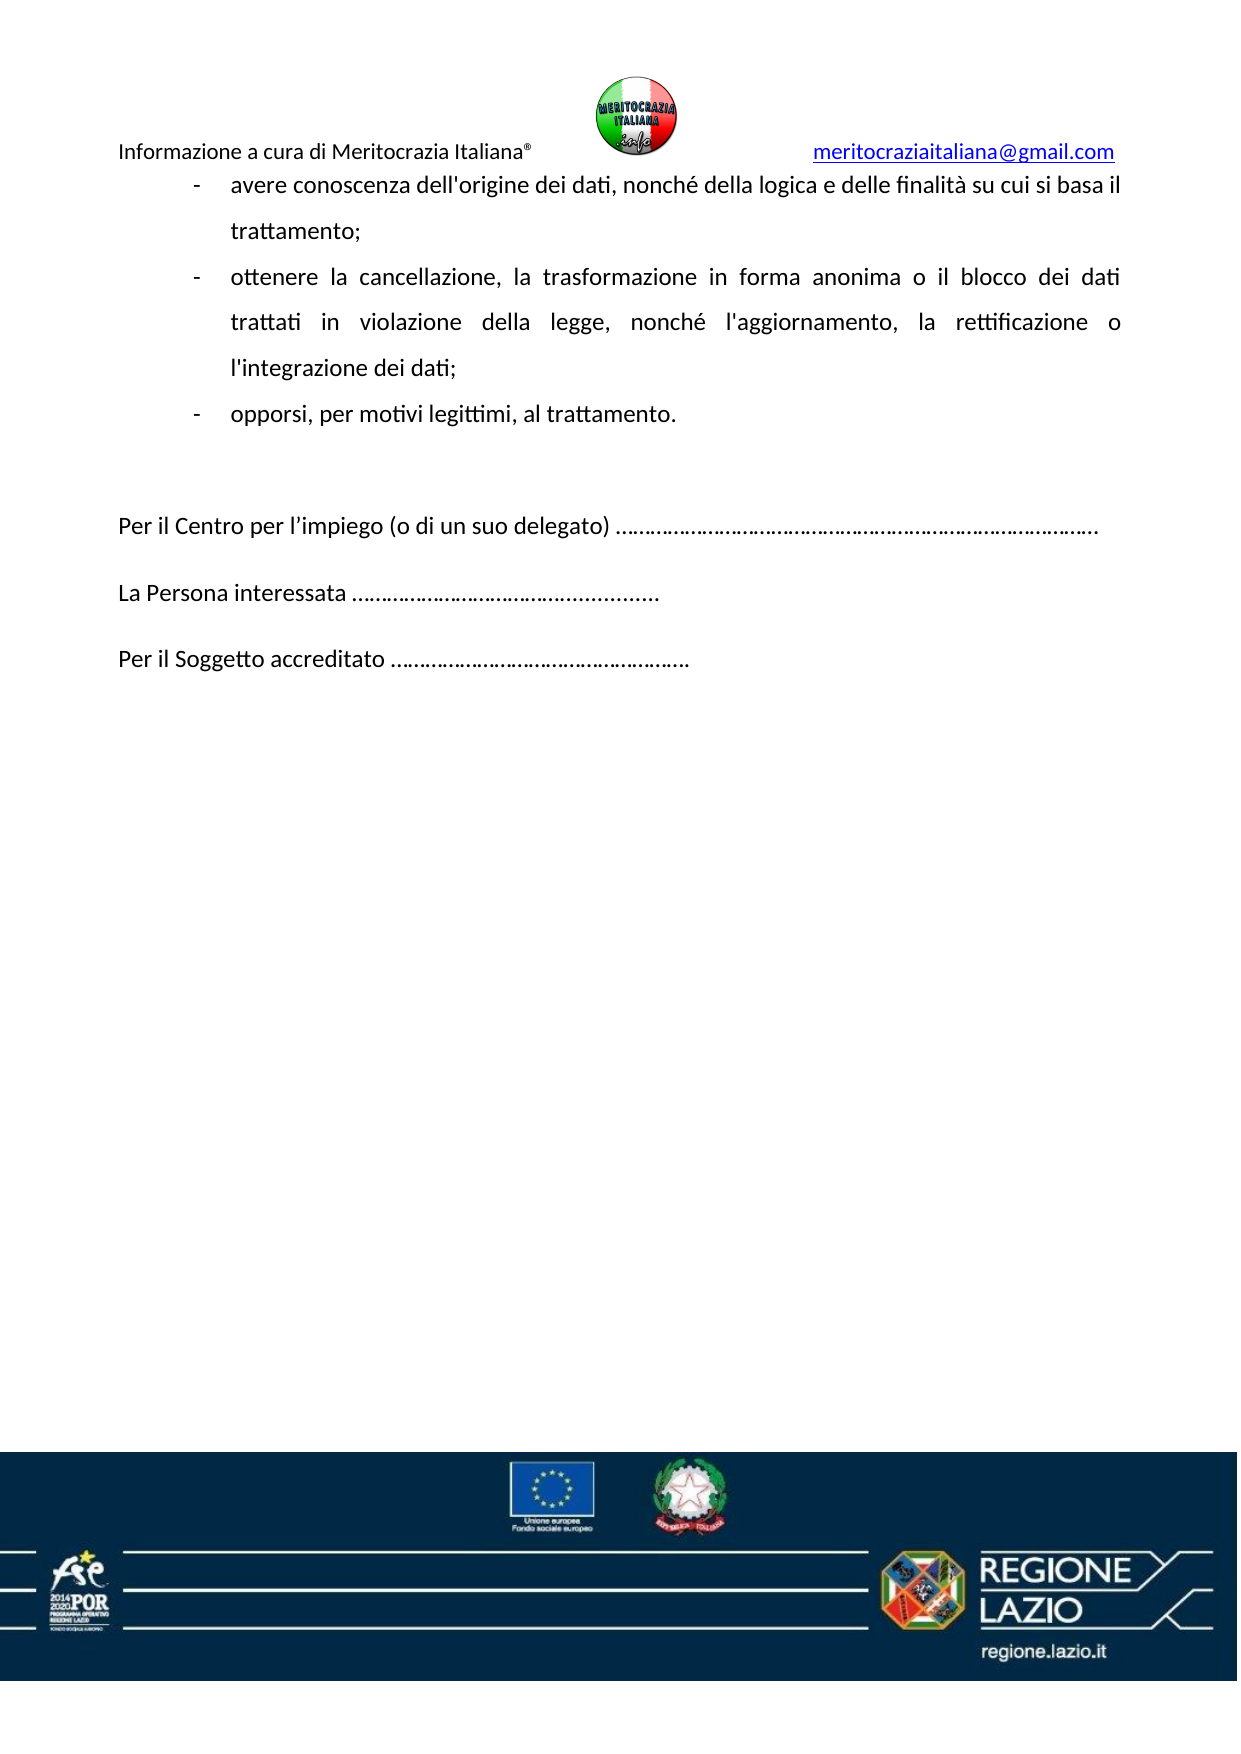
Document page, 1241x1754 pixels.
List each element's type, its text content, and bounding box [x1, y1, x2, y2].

list ottenere la cancellazione, la trasformazione in forma anonima o il blocco dei dati trattati in violazione della legge, nonché l'aggiornamento, la rettificazione o l'integrazione dei dati; [193, 261, 1122, 383]
text Per il Centro per l’impiego (o di un suo delegato) ………………………………………………………………………… [118, 510, 1122, 541]
list opporsi, per motivi legittimi, al trattamento. [193, 398, 1122, 428]
list avere conoscenza dell'origine dei dati, nonché della logica e delle finalità su cui si basa il trattamento; [193, 169, 1122, 246]
text Per il Soggetto accreditato ……………………………………………. [118, 643, 1122, 674]
picture [0, 1452, 1237, 1681]
text La Persona interessata ………………………………................ [118, 577, 1122, 607]
picture [592, 73, 679, 160]
